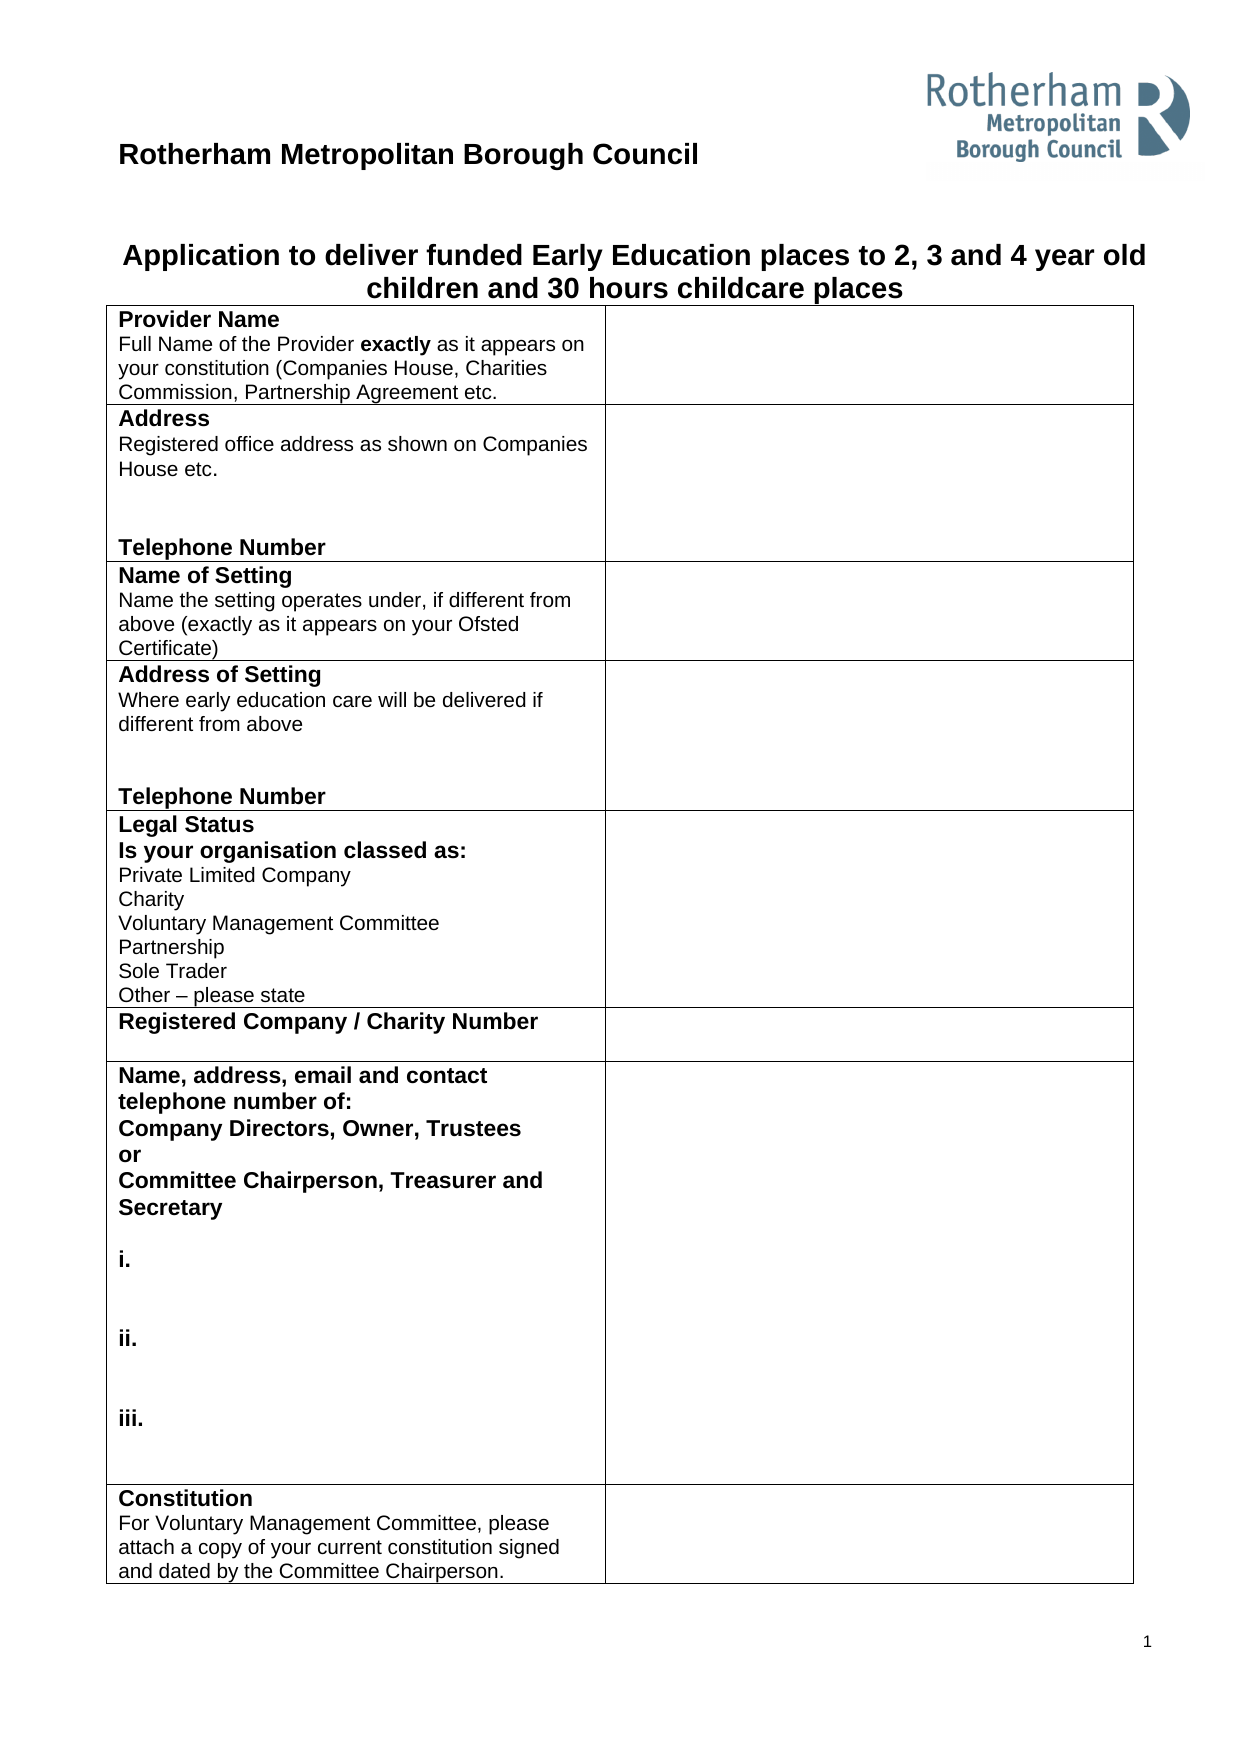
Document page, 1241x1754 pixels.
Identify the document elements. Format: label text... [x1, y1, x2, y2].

table_cell Legal Status Is your organisation classed as: Private Limited Company Charity Voluntary Management Committee Partnership Sole Trader Other – please state [107, 811, 605, 1007]
table_cell [606, 661, 1133, 809]
table_cell Address of Setting Where early education care will be delivered if different from above Telephone Number [107, 661, 605, 809]
picture [927, 72, 1190, 162]
table_cell [606, 405, 1133, 561]
table_cell [606, 1008, 1133, 1061]
table_cell [606, 1062, 1133, 1483]
table_header Provider Name Full Name of the Provider exactly as it appears on your constitution (Companies House, Charities Commission, Partnership Agreement etc. [107, 306, 605, 404]
table_cell Registered Company / Charity Number [107, 1008, 605, 1061]
table_cell Address Registered office address as shown on Companies House etc. Telephone Number [107, 405, 605, 561]
table_header [606, 306, 1133, 404]
text Rotherham Metropolitan Borough Council [118, 137, 910, 171]
table_cell Constitution For Voluntary Management Committee, please attach a copy of your current constitution signed and dated by the Committee Chairperson. [107, 1485, 605, 1583]
table_cell [606, 562, 1133, 660]
table_cell Name of Setting Name the setting operates under, if different from above (exactly as it appears on your Ofsted Certificate) [107, 562, 605, 660]
table_cell [606, 1485, 1133, 1583]
table_cell [606, 811, 1133, 1007]
text Application to deliver funded Early Education places to 2, 3 and 4 year old children and 30 hours childcare places [118, 238, 1152, 305]
table_cell Name, address, email and contact telephone number of: Company Directors, Owner, Trustees or Committee Chairperson, Treasurer and Secretary i. ii. iii. [107, 1062, 605, 1483]
